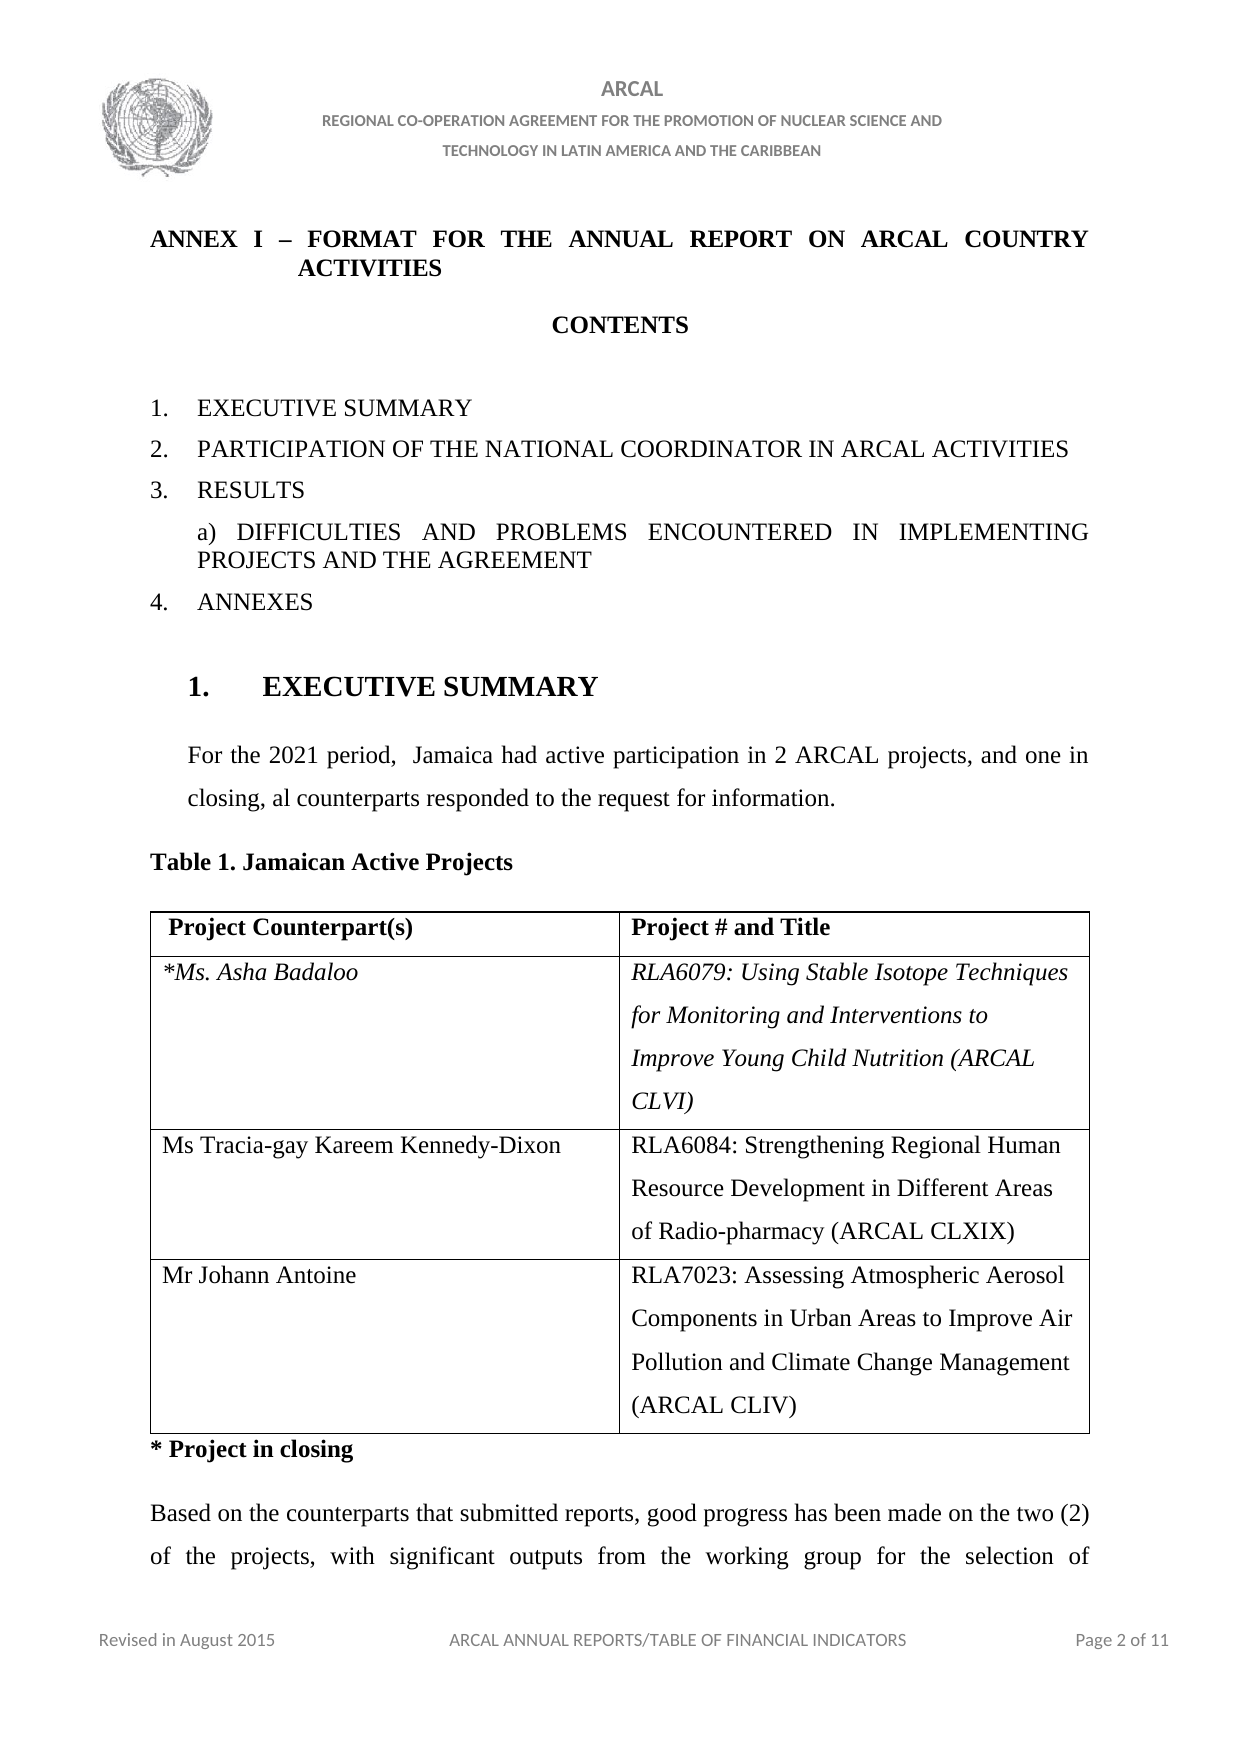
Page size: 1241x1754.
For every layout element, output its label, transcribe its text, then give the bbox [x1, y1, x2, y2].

picture [98, 73, 216, 182]
text ANNEX I – FORMAT FOR THE ANNUAL REPORT ON ARCAL COUNTRY ACTIVITIES [150, 224, 1090, 282]
table_cell RLA6079: Using Stable Isotope Techniques for Monitoring and Interventions to Improve Young Child Nutrition (ARCAL CLVI) [620, 957, 1089, 1129]
list EXECUTIVE SUMMARY [150, 393, 1090, 422]
table_cell RLA7023: Assessing Atmospheric Aerosol Components in Urban Areas to Improve Air Pollution and Climate Change Management (ARCAL CLIV) [620, 1260, 1089, 1433]
text For the 2021 period, Jamaica had active participation in 2 ARCAL projects, and one in closing, al counterparts responded to the request for information. [187, 740, 1090, 812]
list ANNEXES [150, 587, 1090, 616]
list PARTICIPATION OF THE NATIONAL COORDINATOR IN ARCAL ACTIVITIES [150, 434, 1090, 463]
text * Project in closing [150, 1434, 1090, 1462]
table_cell Mr Johann Antoine [151, 1260, 619, 1433]
table_cell *Ms. Asha Badaloo [151, 957, 619, 1129]
text Table 1. Jamaican Active Projects [150, 847, 1090, 876]
table_header Project # and Title [620, 913, 1089, 956]
text a) DIFFICULTIES AND PROBLEMS ENCOUNTERED IN IMPLEMENTING PROJECTS AND THE AGREEMENT [197, 517, 1090, 574]
text CONTENTS [150, 311, 1090, 339]
table_header Project Counterpart(s) [151, 913, 619, 956]
table_cell RLA6084: Strengthening Regional Human Resource Development in Different Areas of Radio-pharmacy (ARCAL CLXIX) [620, 1130, 1089, 1259]
list RESULTS [150, 476, 1090, 504]
list EXECUTIVE SUMMARY [187, 669, 1090, 703]
table_cell Ms Tracia-gay Kareem Kennedy-Dixon [151, 1130, 619, 1259]
